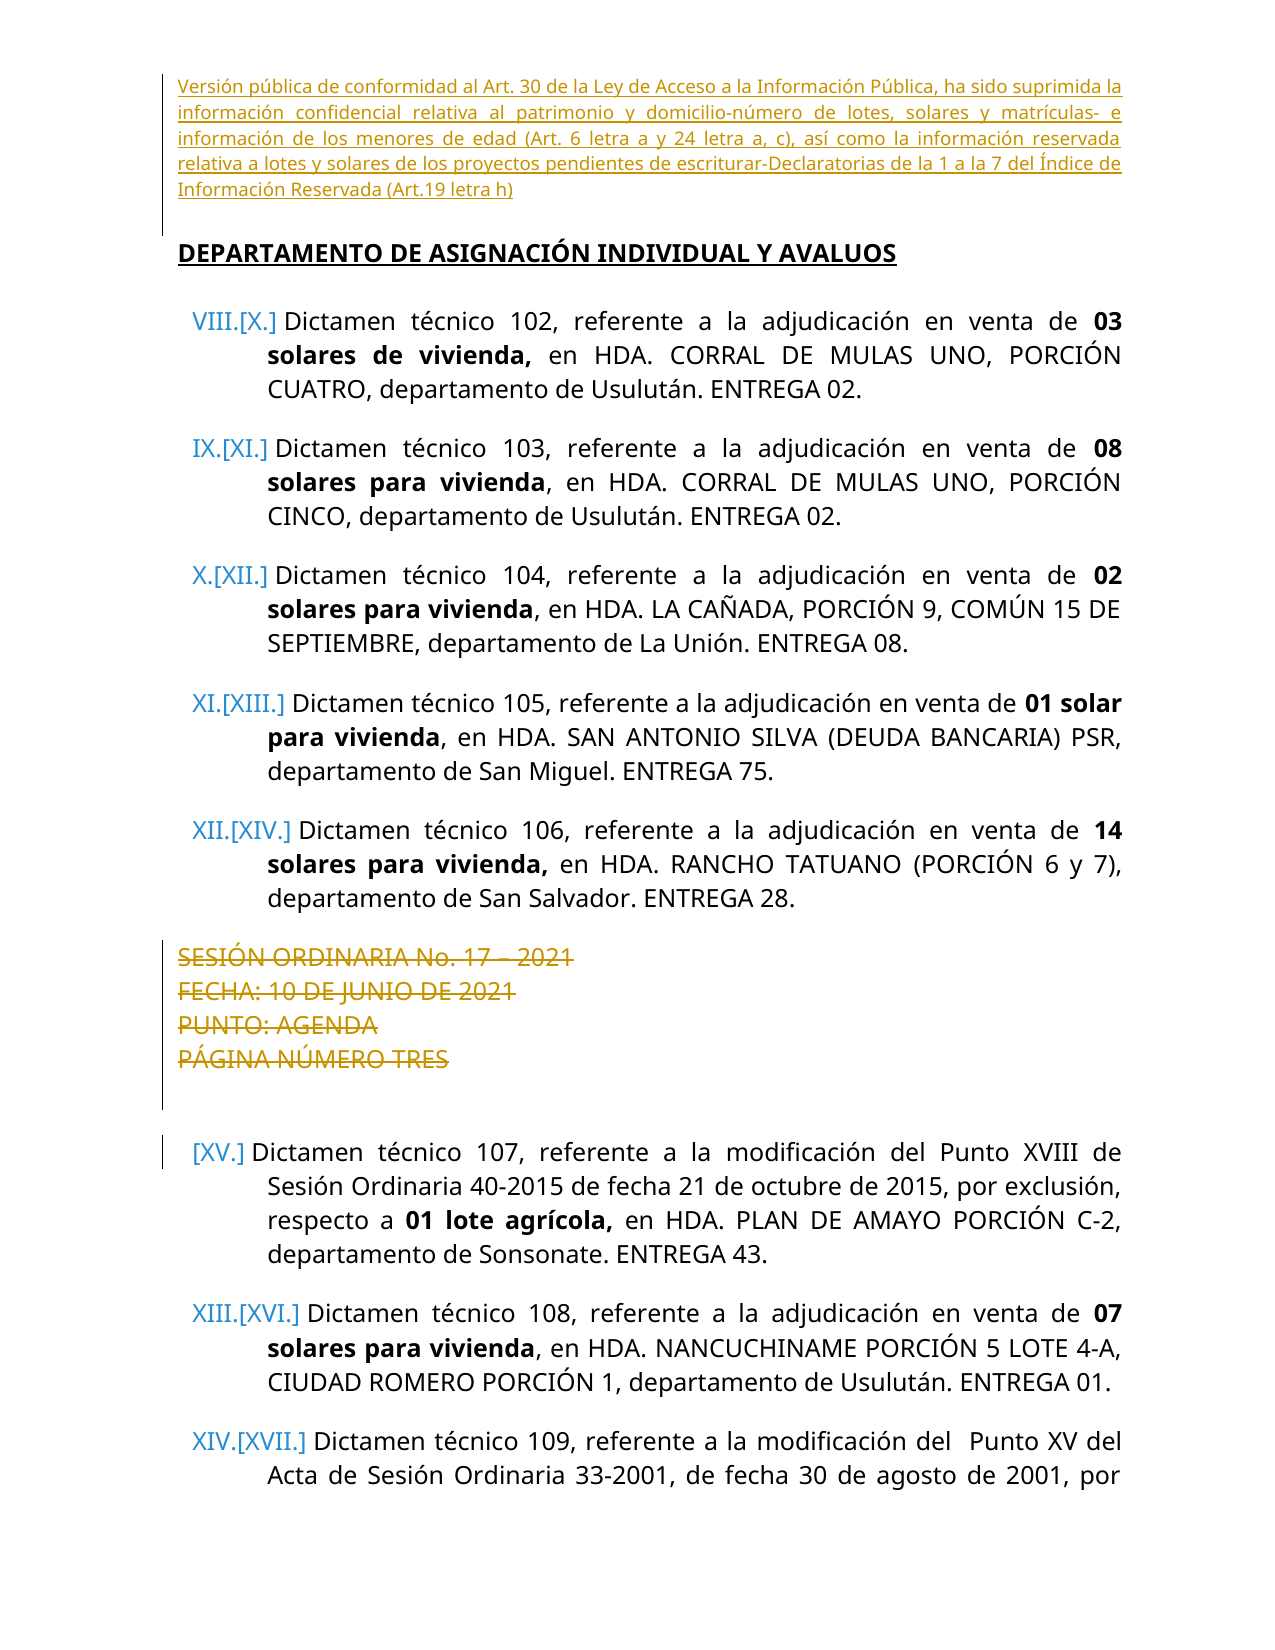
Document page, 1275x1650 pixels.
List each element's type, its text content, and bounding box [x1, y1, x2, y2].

list Dictamen técnico 107, referente a la modificación del Punto XVIII de Sesión Ordinaria 40-2015 de fecha 21 de octubre de 2015, por exclusión, respecto a 01 lote agrícola, en HDA. PLAN DE AMAYO PORCIÓN C-2, departamento de Sonsonate. ENTREGA 43. [192, 1135, 1122, 1271]
list Dictamen técnico 106, referente a la adjudicación en venta de 14 solares para vivienda, en HDA. RANCHO TATUANO (PORCIÓN 6 y 7), departamento de San Salvador. ENTREGA 28. [192, 812, 1122, 914]
list Dictamen técnico 103, referente a la adjudicación en venta de 08 solares para vivienda, en HDA. CORRAL DE MULAS UNO, PORCIÓN CINCO, departamento de Usulután. ENTREGA 02. [192, 431, 1122, 533]
list DEPARTAMENTO DE ASIGNACIÓN INDIVIDUAL Y AVALUOS [177, 236, 1122, 269]
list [192, 1423, 1122, 1491]
list Dictamen técnico 102, referente a la adjudicación en venta de 03 solares de vivienda, en HDA. CORRAL DE MULAS UNO, PORCIÓN CUATRO, departamento de Usulután. ENTREGA 02. [192, 304, 1122, 406]
list Dictamen técnico 104, referente a la adjudicación en venta de 02 solares para vivienda, en HDA. LA CAÑADA, PORCIÓN 9, COMÚN 15 DE SEPTIEMBRE, departamento de La Unión. ENTREGA 08. [192, 558, 1122, 660]
list Dictamen técnico 105, referente a la adjudicación en venta de 01 solar para vivienda, en HDA. SAN ANTONIO SILVA (DEUDA BANCARIA) PSR, departamento de San Miguel. ENTREGA 75. [192, 685, 1122, 787]
list Dictamen técnico 108, referente a la adjudicación en venta de 07 solares para vivienda, en HDA. NANCUCHINAME PORCIÓN 5 LOTE 4-A, CIUDAD ROMERO PORCIÓN 1, departamento de Usulután. ENTREGA 01. [192, 1296, 1122, 1398]
